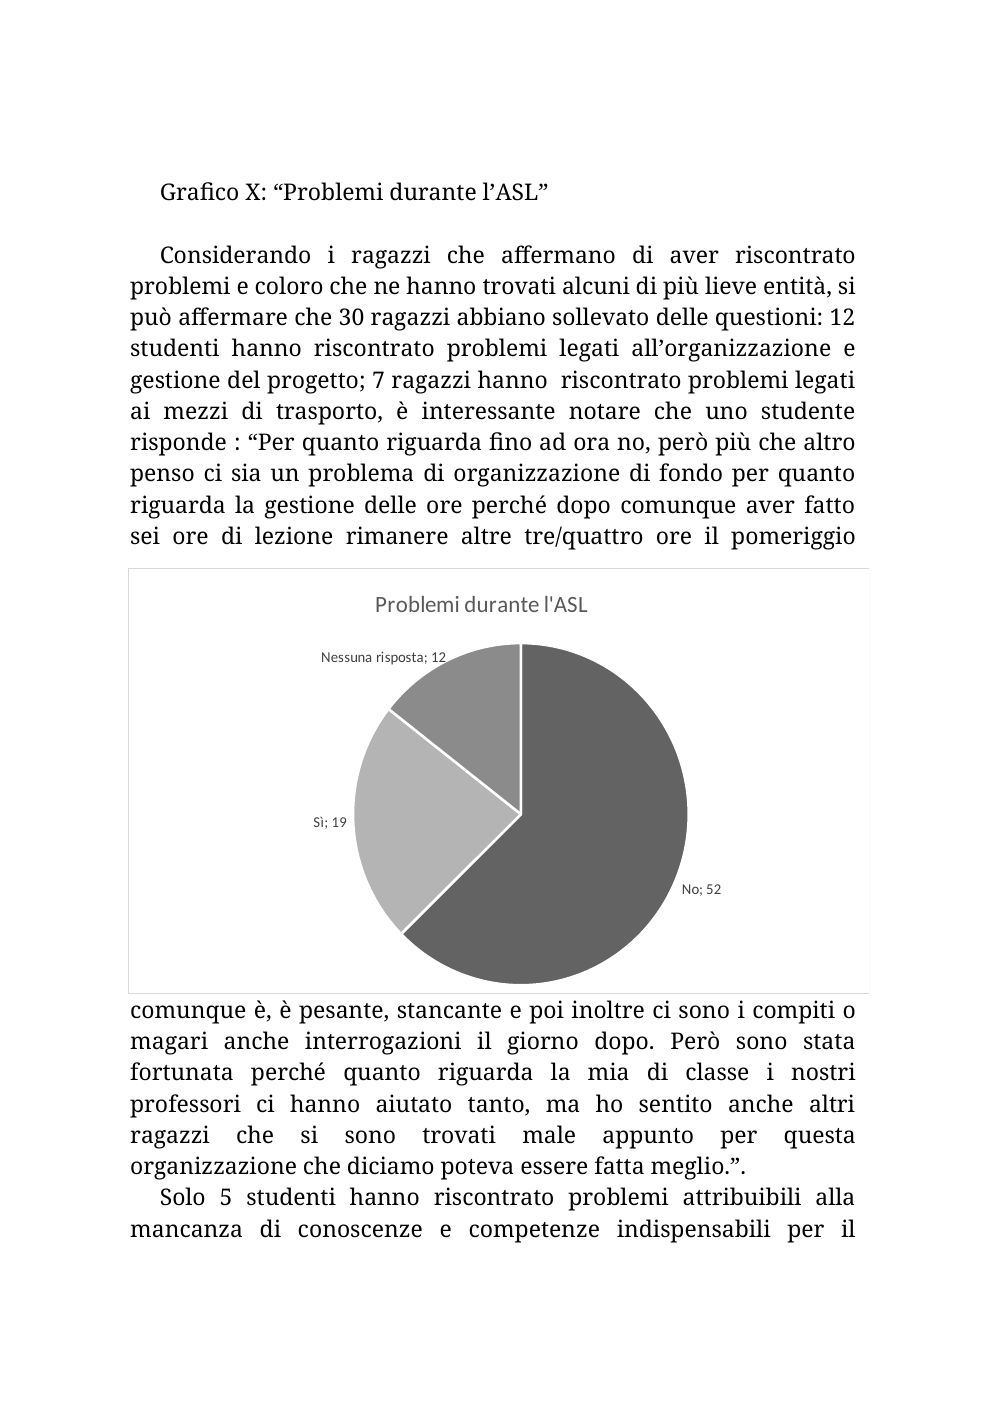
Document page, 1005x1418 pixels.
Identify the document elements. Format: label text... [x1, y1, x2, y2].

text Grafico X: “Problemi durante l’ASL” [130, 176, 856, 207]
text Considerando i ragazzi che affermano di aver riscontrato problemi e coloro che ne hanno trovati alcuni di più lieve entità, si può affermare che 30 ragazzi abbiano sollevato delle questioni: 12 studenti hanno riscontrato problemi legati all’organizzazione e gestione del progetto; 7 ragazzi hanno riscontrato problemi legati ai mezzi di trasporto, è interessante notare che uno studente risponde : “Per quanto riguarda fino ad ora no, però più che altro penso ci sia un problema di organizzazione di fondo per quanto riguarda la gestione delle ore perché dopo comunque aver fatto sei ore di lezione rimanere altre tre/quattro ore il pomeriggio comunque è, è pesante, stancante e poi inoltre ci sono i compiti o magari anche interrogazioni il giorno dopo. Però sono stata fortunata perché quanto riguarda la mia di classe i nostri professori ci hanno aiutato tanto, ma ho sentito anche altri ragazzi che si sono trovati male appunto per questa organizzazione che diciamo poteva essere fatta meglio.”. [130, 238, 856, 568]
text Considerando i ragazzi che affermano di aver riscontrato problemi e coloro che ne hanno trovati alcuni di più lieve entità, si può affermare che 30 ragazzi abbiano sollevato delle questioni: 12 studenti hanno riscontrato problemi legati all’organizzazione e gestione del progetto; 7 ragazzi hanno riscontrato problemi legati ai mezzi di trasporto, è interessante notare che uno studente risponde : “Per quanto riguarda fino ad ora no, però più che altro penso ci sia un problema di organizzazione di fondo per quanto riguarda la gestione delle ore perché dopo comunque aver fatto sei ore di lezione rimanere altre tre/quattro ore il pomeriggio comunque è, è pesante, stancante e poi inoltre ci sono i compiti o magari anche interrogazioni il giorno dopo. Però sono stata fortunata perché quanto riguarda la mia di classe i nostri professori ci hanno aiutato tanto, ma ho sentito anche altri ragazzi che si sono trovati male appunto per questa organizzazione che diciamo poteva essere fatta meglio.”. [130, 994, 856, 1181]
